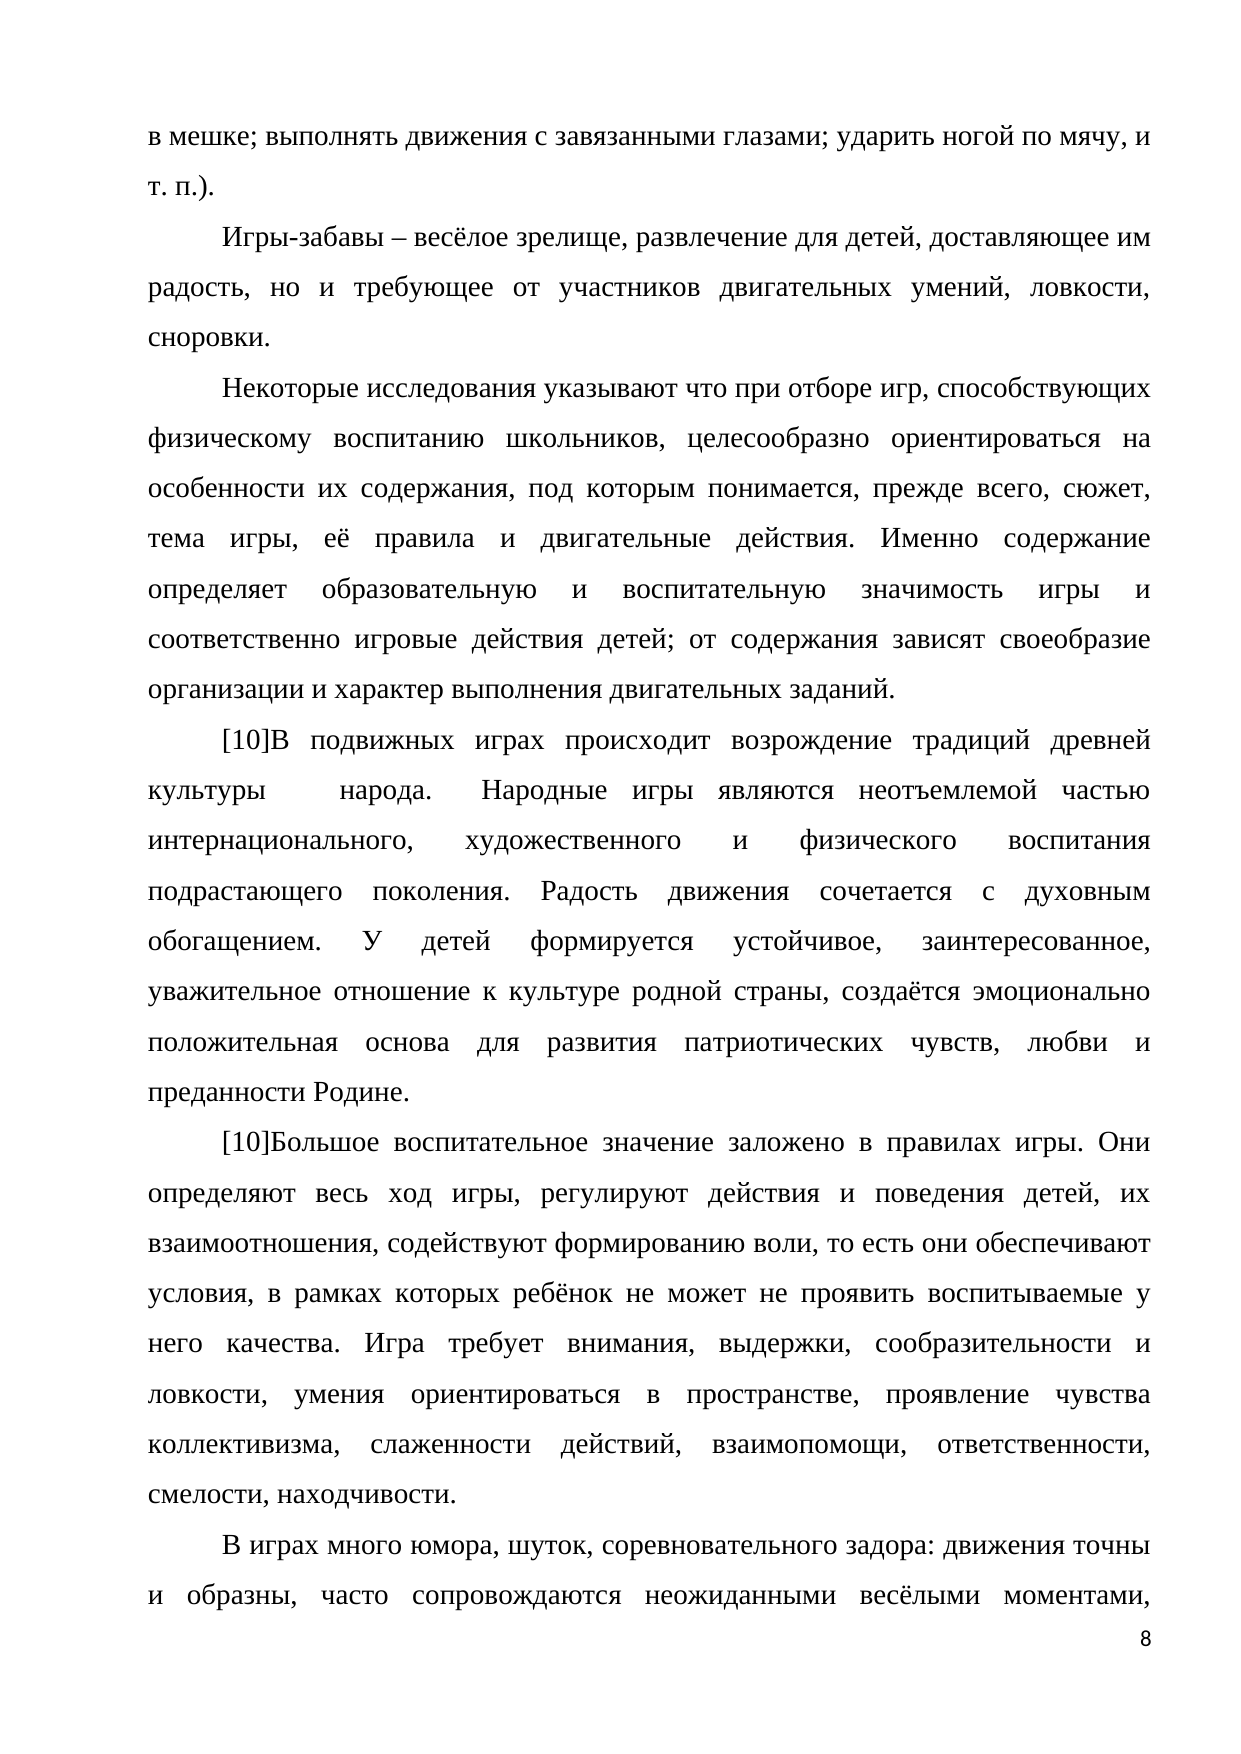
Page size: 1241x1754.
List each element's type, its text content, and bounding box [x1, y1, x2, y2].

text [10]Большое воспитательное значение заложено в правилах игры. Они определяют весь ход игры, регулируют действия и поведения детей, их взаимоотношения, содействуют формированию воли, то есть они обеспечивают условия, в рамках которых ребёнок не может не проявить воспитываемые у него качества. Игра требует внимания, выдержки, сообразительности и ловкости, умения ориентироваться в пространстве, проявление чувства коллективизма, слаженности действий, взаимопомощи, ответственности, смелости, находчивости. [148, 1124, 1152, 1510]
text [148, 118, 1152, 202]
text [10]В подвижных играх происходит возрождение традиций древней культуры народа. Народные игры являются неотъемлемой частью интернационального, художественного и физического воспитания подрастающего поколения. Радость движения сочетается с духовным обогащением. У детей формируется устойчивое, заинтересованное, уважительное отношение к культуре родной страны, создаётся эмоционально положительная основа для развития патриотических чувств, любви и преданности Родине. [148, 722, 1152, 1108]
text Некоторые исследования указывают что при отборе игр, способствующих физическому воспитанию школьников, целесообразно ориентироваться на особенности их содержания, под которым понимается, прежде всего, сюжет, тема игры, её правила и двигательные действия. Именно содержание определяет образовательную и воспитательную значимость игры и соответственно игровые действия детей; от содержания зависят своеобразие организации и характер выполнения двигательных заданий. [148, 370, 1152, 705]
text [148, 1527, 1152, 1611]
text Игры-забавы – весёлое зрелищe, развлечение для детей, доставляющее им радость, но и требующее от участников двигательных умений, ловкости, сноровки. [148, 219, 1152, 353]
